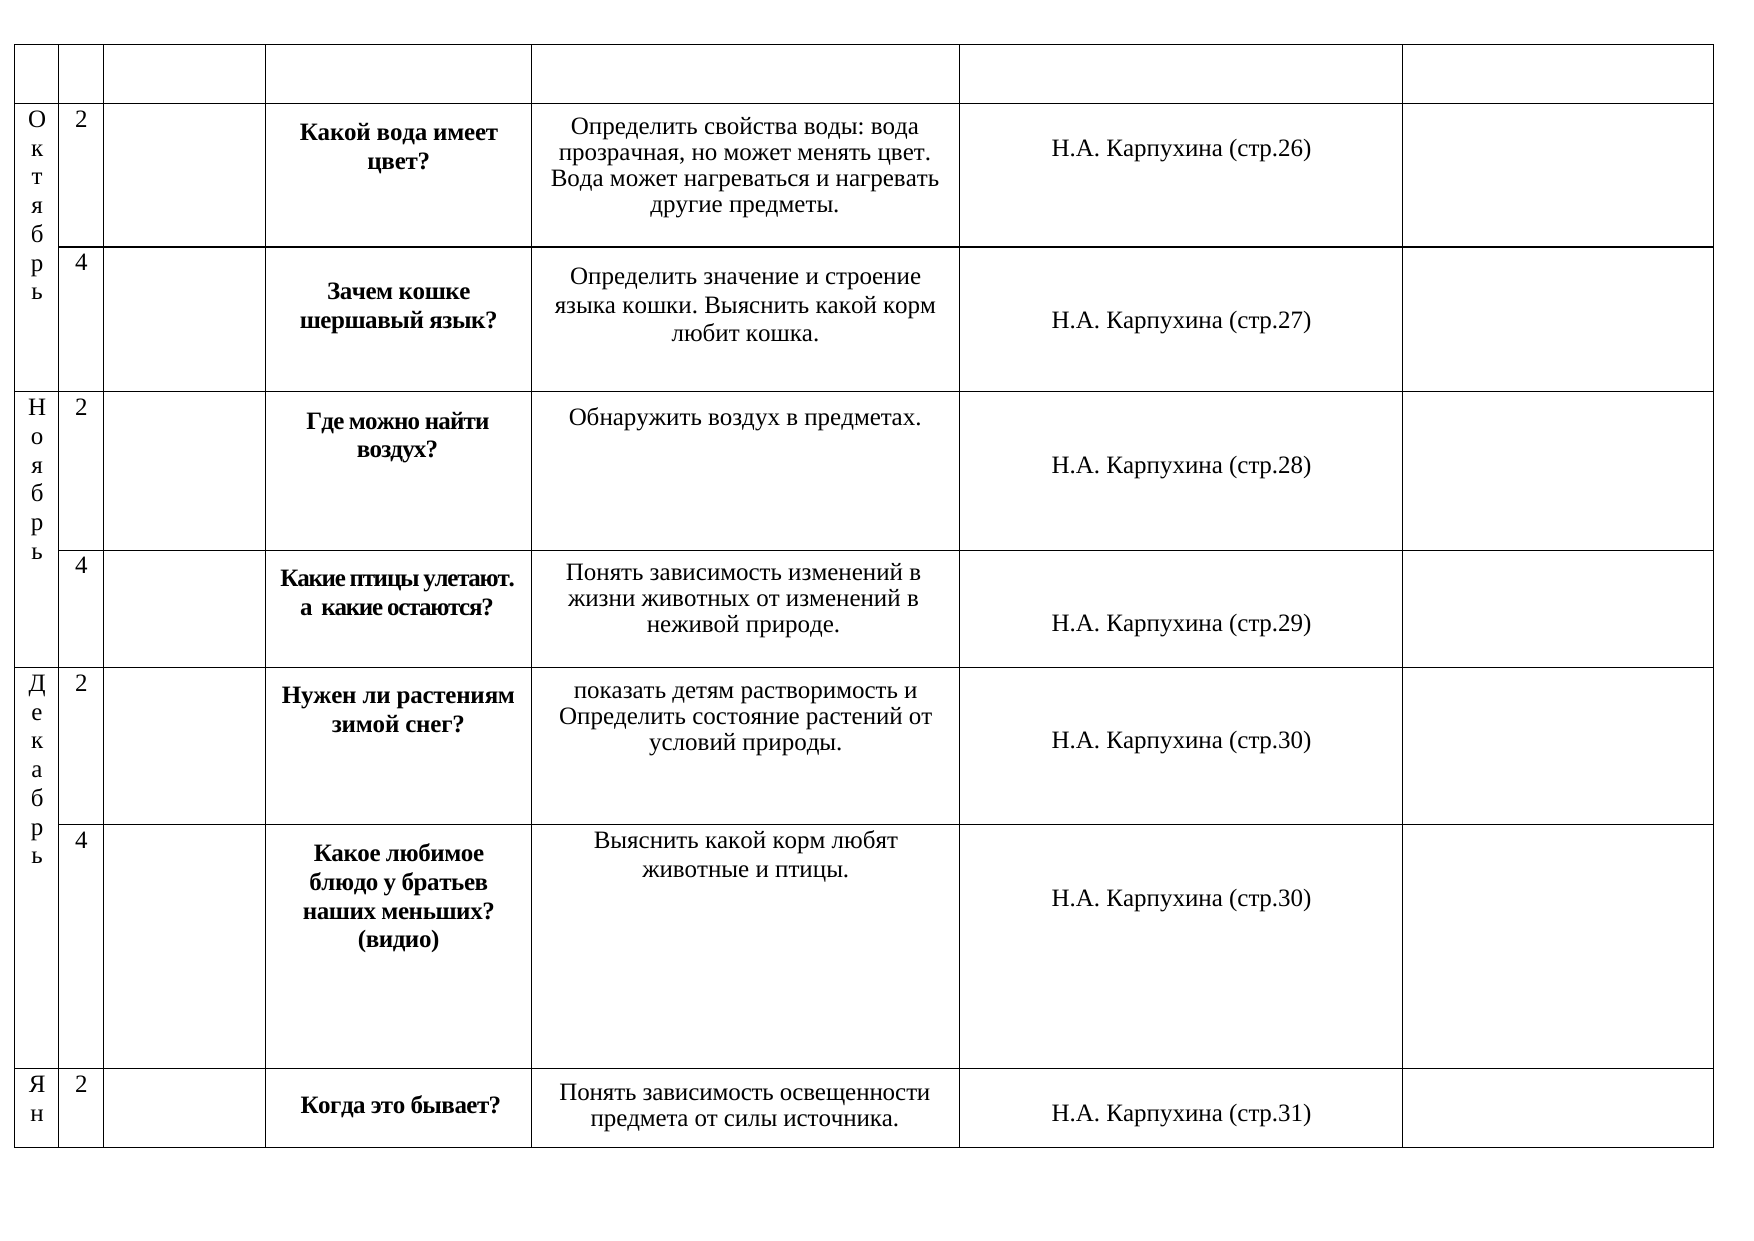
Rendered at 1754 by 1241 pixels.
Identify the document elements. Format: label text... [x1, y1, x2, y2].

table_cell Где можно найти воздух? [266, 392, 531, 549]
table_cell [104, 668, 265, 824]
table_cell 2 [59, 104, 103, 246]
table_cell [266, 45, 531, 103]
table_cell 4 [59, 45, 103, 103]
table_cell [104, 825, 265, 1068]
table_cell 2 [59, 668, 103, 824]
table_cell Н.А. Карпухина (стр.27) [960, 248, 1402, 391]
table_cell [1403, 1069, 1713, 1147]
table_cell Н.А. Карпухина (стр.29) [960, 551, 1402, 667]
table_cell Когда это бывает? [266, 1069, 531, 1147]
table_cell Понять зависимость изменений в жизни животных от изменений в неживой природе. [532, 551, 959, 667]
table_cell [1403, 104, 1713, 246]
table_cell Янв а рь [15, 1069, 58, 1147]
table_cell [960, 45, 1402, 103]
table_cell Нужен ли растениям зимой снег? [266, 668, 531, 824]
table_cell 4 [59, 551, 103, 667]
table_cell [532, 1069, 959, 1147]
table_cell [104, 392, 265, 549]
table_cell Ок т ябрь [15, 104, 58, 391]
table_cell [104, 45, 265, 103]
table_cell [1403, 248, 1713, 391]
table_cell [1403, 668, 1713, 824]
table_cell Н.А. Карпухина (стр.30) [960, 668, 1402, 824]
table_cell Н.А. Карпухина (стр.30) [960, 825, 1402, 1068]
table_cell Обнаружить воздух в предметах. [532, 392, 959, 549]
table_cell Де к а брь [15, 668, 58, 1068]
table_cell [1403, 392, 1713, 549]
table_cell Зачем кошке шершавый язык? [266, 248, 531, 391]
table_cell Какой вода имеет цвет? [266, 104, 531, 246]
table_cell [104, 104, 265, 246]
table_cell 2 [59, 392, 103, 549]
table_cell Н.А. Карпухина (стр.26) [960, 104, 1402, 246]
table_cell Определить значение и строение языка кошки. Выяснить какой корм любит кошка. [532, 248, 959, 391]
table_cell 2 [59, 1069, 103, 1147]
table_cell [532, 45, 959, 103]
table_cell [104, 1069, 265, 1147]
table_cell Н.А. Карпухина (стр.28) [960, 392, 1402, 549]
table_cell [1403, 45, 1713, 103]
table_cell Какое любимое блюдо у братьев наших меньших?(видио) [266, 825, 531, 1068]
table_cell [104, 551, 265, 667]
table_cell Определить свойства воды: вода прозрачная, но может менять цвет. Вода может нагреваться и нагревать другие предметы. [532, 104, 959, 246]
table_cell Выяснить какой корм любят животные и птицы. [532, 825, 959, 1068]
table_cell 4 [59, 248, 103, 391]
table_cell [104, 248, 265, 391]
table_cell 4 [59, 825, 103, 1068]
table_cell Какие птицы улетают. а какие остаются? [266, 551, 531, 667]
table_cell [1403, 825, 1713, 1068]
table_cell [1403, 551, 1713, 667]
table_cell показать детям растворимость и Определить состояние растений от условий природы. [532, 668, 959, 824]
table_cell Ноябрь [15, 392, 58, 667]
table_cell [960, 1069, 1402, 1147]
